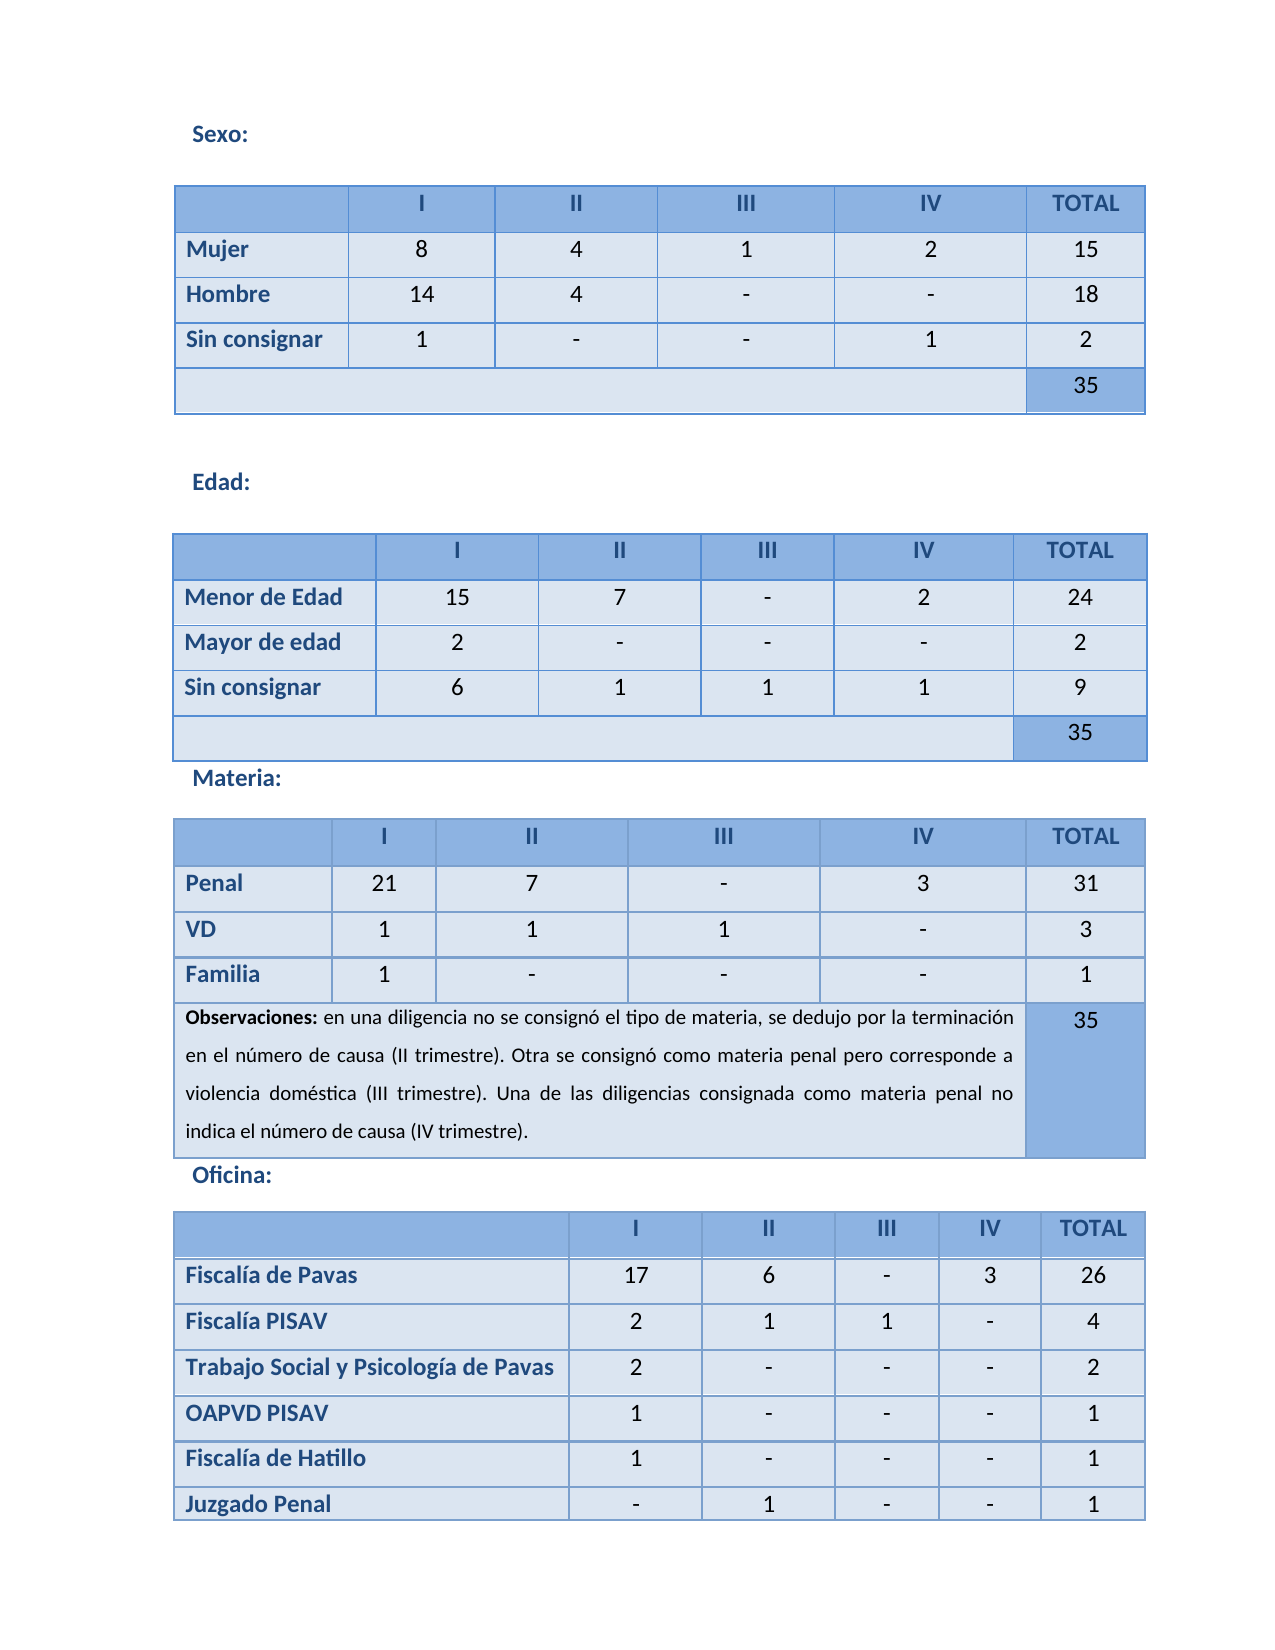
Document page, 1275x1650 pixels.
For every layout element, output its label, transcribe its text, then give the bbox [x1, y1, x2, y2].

table_cell - [703, 1351, 834, 1394]
table_cell [174, 717, 1013, 760]
table_cell - [702, 626, 833, 670]
table_cell 14 [349, 278, 494, 322]
table_cell 2 [1027, 324, 1144, 367]
table_cell - [821, 959, 1025, 1002]
table_cell 1 [349, 324, 494, 367]
table_cell 1 [703, 1488, 834, 1519]
table_cell 1 [1042, 1397, 1144, 1440]
table_cell 1 [658, 233, 834, 277]
table_cell 4 [496, 278, 657, 322]
table_cell - [940, 1443, 1040, 1486]
table_cell 15 [377, 581, 538, 624]
table_cell - [629, 959, 819, 1002]
table_header [175, 1213, 568, 1257]
table_cell 3 [940, 1260, 1040, 1303]
table_cell Mayor de edad [174, 626, 375, 670]
table_cell - [703, 1397, 834, 1440]
table_header III [836, 1213, 938, 1257]
table_cell - [835, 278, 1026, 322]
table_cell 6 [377, 671, 538, 715]
table_cell 7 [437, 867, 627, 911]
table_cell Observaciones: en una diligencia no se consignó el tipo de materia, se dedujo por la terminación en el número de causa (II trimestre). Otra se consignó como materia penal pero corresponde a violencia doméstica (III trimestre). Una de las diligencias consignada como materia penal no indica el número de causa (IV trimestre). [175, 1004, 1025, 1157]
table_cell - [437, 959, 627, 1002]
table_cell 1 [570, 1443, 701, 1486]
table_header I [377, 535, 538, 579]
table_cell Sin consignar [176, 324, 348, 367]
table_cell 1 [570, 1397, 701, 1440]
text Edad: [162, 466, 1157, 496]
table_cell 17 [570, 1260, 701, 1303]
table_cell - [658, 324, 834, 367]
table_cell - [658, 278, 834, 322]
table_cell 1 [629, 913, 819, 956]
table_cell Penal [175, 867, 331, 911]
table_cell Fiscalía PISAV [175, 1305, 568, 1349]
table_cell - [703, 1443, 834, 1486]
table_cell - [496, 324, 657, 367]
table_header [175, 820, 331, 865]
table_cell 2 [1014, 626, 1146, 670]
table_cell 8 [349, 233, 494, 277]
table_cell 1 [437, 913, 627, 956]
table_cell 1 [835, 671, 1013, 715]
table_header TOTAL [1014, 535, 1146, 579]
table_cell 7 [539, 581, 700, 624]
table_cell 1 [333, 913, 435, 956]
table_header [176, 187, 348, 232]
table_cell - [836, 1397, 938, 1440]
table_cell Sin consignar [174, 671, 375, 715]
table_cell 1 [702, 671, 833, 715]
table_cell 3 [1027, 913, 1144, 956]
table_cell 24 [1014, 581, 1146, 624]
table_cell Fiscalía de Hatillo [175, 1443, 568, 1486]
table_cell 1 [539, 671, 700, 715]
table_cell - [940, 1305, 1040, 1349]
table_cell - [836, 1260, 938, 1303]
table_cell - [940, 1351, 1040, 1394]
table_cell 2 [835, 233, 1026, 277]
table_header I [333, 820, 435, 865]
table_header TOTAL [1027, 187, 1144, 232]
table_cell 26 [1042, 1260, 1144, 1303]
table_header II [703, 1213, 834, 1257]
table_cell 4 [1042, 1305, 1144, 1349]
table_cell 31 [1027, 867, 1144, 911]
table_cell - [836, 1443, 938, 1486]
table_cell 1 [1042, 1488, 1144, 1519]
table_header IV [835, 535, 1013, 579]
table_cell 1 [1042, 1443, 1144, 1486]
table_cell 9 [1014, 671, 1146, 715]
table_cell - [821, 913, 1025, 956]
table_cell VD [175, 913, 331, 956]
table_cell 4 [496, 233, 657, 277]
table_header II [496, 187, 657, 232]
table_header III [658, 187, 834, 232]
table_cell - [629, 867, 819, 911]
text Sexo: [162, 118, 1157, 149]
table_cell 35 [1014, 717, 1146, 760]
table_cell Mujer [176, 233, 348, 277]
table_header II [539, 535, 700, 579]
table_cell 21 [333, 867, 435, 911]
table_header [174, 535, 375, 579]
table_cell 18 [1027, 278, 1144, 322]
table_cell 1 [333, 959, 435, 1002]
table_cell - [702, 581, 833, 624]
table_cell Fiscalía de Pavas [175, 1260, 568, 1303]
table_cell Hombre [176, 278, 348, 322]
table_cell 6 [703, 1260, 834, 1303]
table_header II [437, 820, 627, 865]
table_cell - [570, 1488, 701, 1519]
table_cell 35 [1027, 369, 1144, 412]
table_cell - [940, 1488, 1040, 1519]
table_cell 1 [1027, 959, 1144, 1002]
table_cell OAPVD PISAV [175, 1397, 568, 1440]
table_header IV [835, 187, 1026, 232]
table_cell 2 [377, 626, 538, 670]
table_header I [349, 187, 494, 232]
table_cell 2 [835, 581, 1013, 624]
table_cell Familia [175, 959, 331, 1002]
table_cell Juzgado Penal [175, 1488, 568, 1519]
table_header I [570, 1213, 701, 1257]
table_cell [176, 369, 1026, 412]
table_cell 2 [570, 1305, 701, 1349]
text Materia: [162, 762, 1157, 793]
table_cell - [836, 1488, 938, 1519]
table_cell 2 [570, 1351, 701, 1394]
table_cell - [539, 626, 700, 670]
table_cell 15 [1027, 233, 1144, 277]
table_header TOTAL [1042, 1213, 1144, 1257]
table_cell - [940, 1397, 1040, 1440]
table_cell - [836, 1351, 938, 1394]
table_cell 1 [836, 1305, 938, 1349]
table_header IV [940, 1213, 1040, 1257]
table_header IV [821, 820, 1025, 865]
table_header III [629, 820, 819, 865]
text Oficina: [162, 1159, 1157, 1190]
table_cell - [835, 626, 1013, 670]
table_header III [702, 535, 833, 579]
table_cell 1 [703, 1305, 834, 1349]
table_cell 35 [1027, 1004, 1144, 1157]
table_header TOTAL [1027, 820, 1144, 865]
table_cell 3 [821, 867, 1025, 911]
table_cell Menor de Edad [174, 581, 375, 624]
table_cell Trabajo Social y Psicología de Pavas [175, 1351, 568, 1394]
table_cell 2 [1042, 1351, 1144, 1394]
table_cell 1 [835, 324, 1026, 367]
